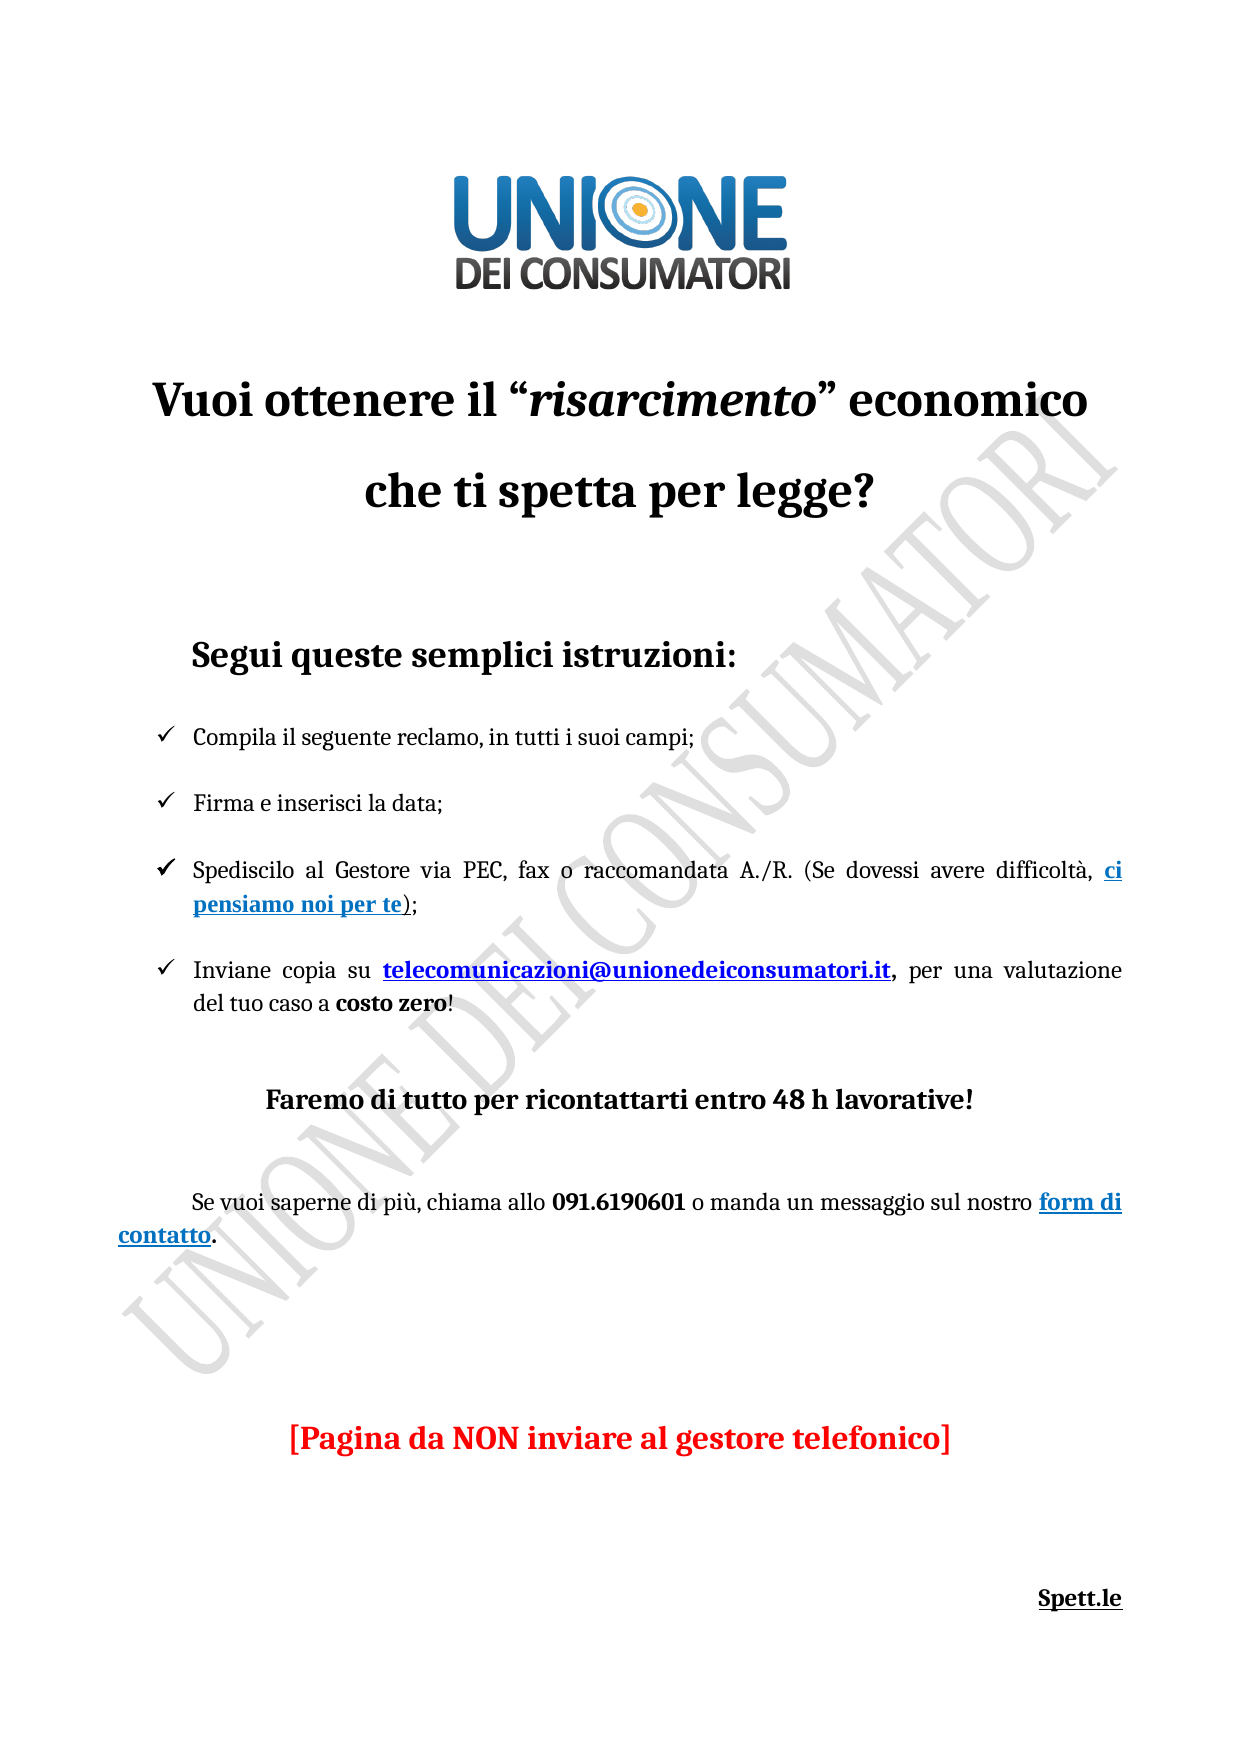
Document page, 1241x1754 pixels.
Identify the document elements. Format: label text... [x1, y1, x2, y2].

list Spediscilo al Gestore via PEC, fax o raccomandata A./R. (Se dovessi avere difficoltà, ci pensiamo noi per te); [156, 855, 1122, 918]
text che ti spetta per legge? [118, 463, 1122, 520]
text Segui queste semplici istruzioni: [118, 634, 1122, 677]
text Se vuoi saperne di più, chiama allo 091.6190601 o manda un messaggio sul nostro form di contatto. [118, 1188, 1122, 1250]
text Vuoi ottenere il “risarcimento” economico [118, 372, 1122, 429]
list Firma e inserisci la data; [156, 789, 1122, 817]
list Inviane copia su telecomunicazioni@unionedeiconsumatori.it, per una valutazione del tuo caso a costo zero! [156, 956, 1122, 1017]
text [Pagina da NON inviare al gestore telefonico] [118, 1419, 1122, 1457]
picture [446, 172, 794, 293]
text Spett.le [118, 1584, 1122, 1613]
text Faremo di tutto per ricontattarti entro 48 h lavorative! [118, 1083, 1122, 1117]
list Compila il seguente reclamo, in tutti i suoi campi; [156, 723, 1122, 751]
